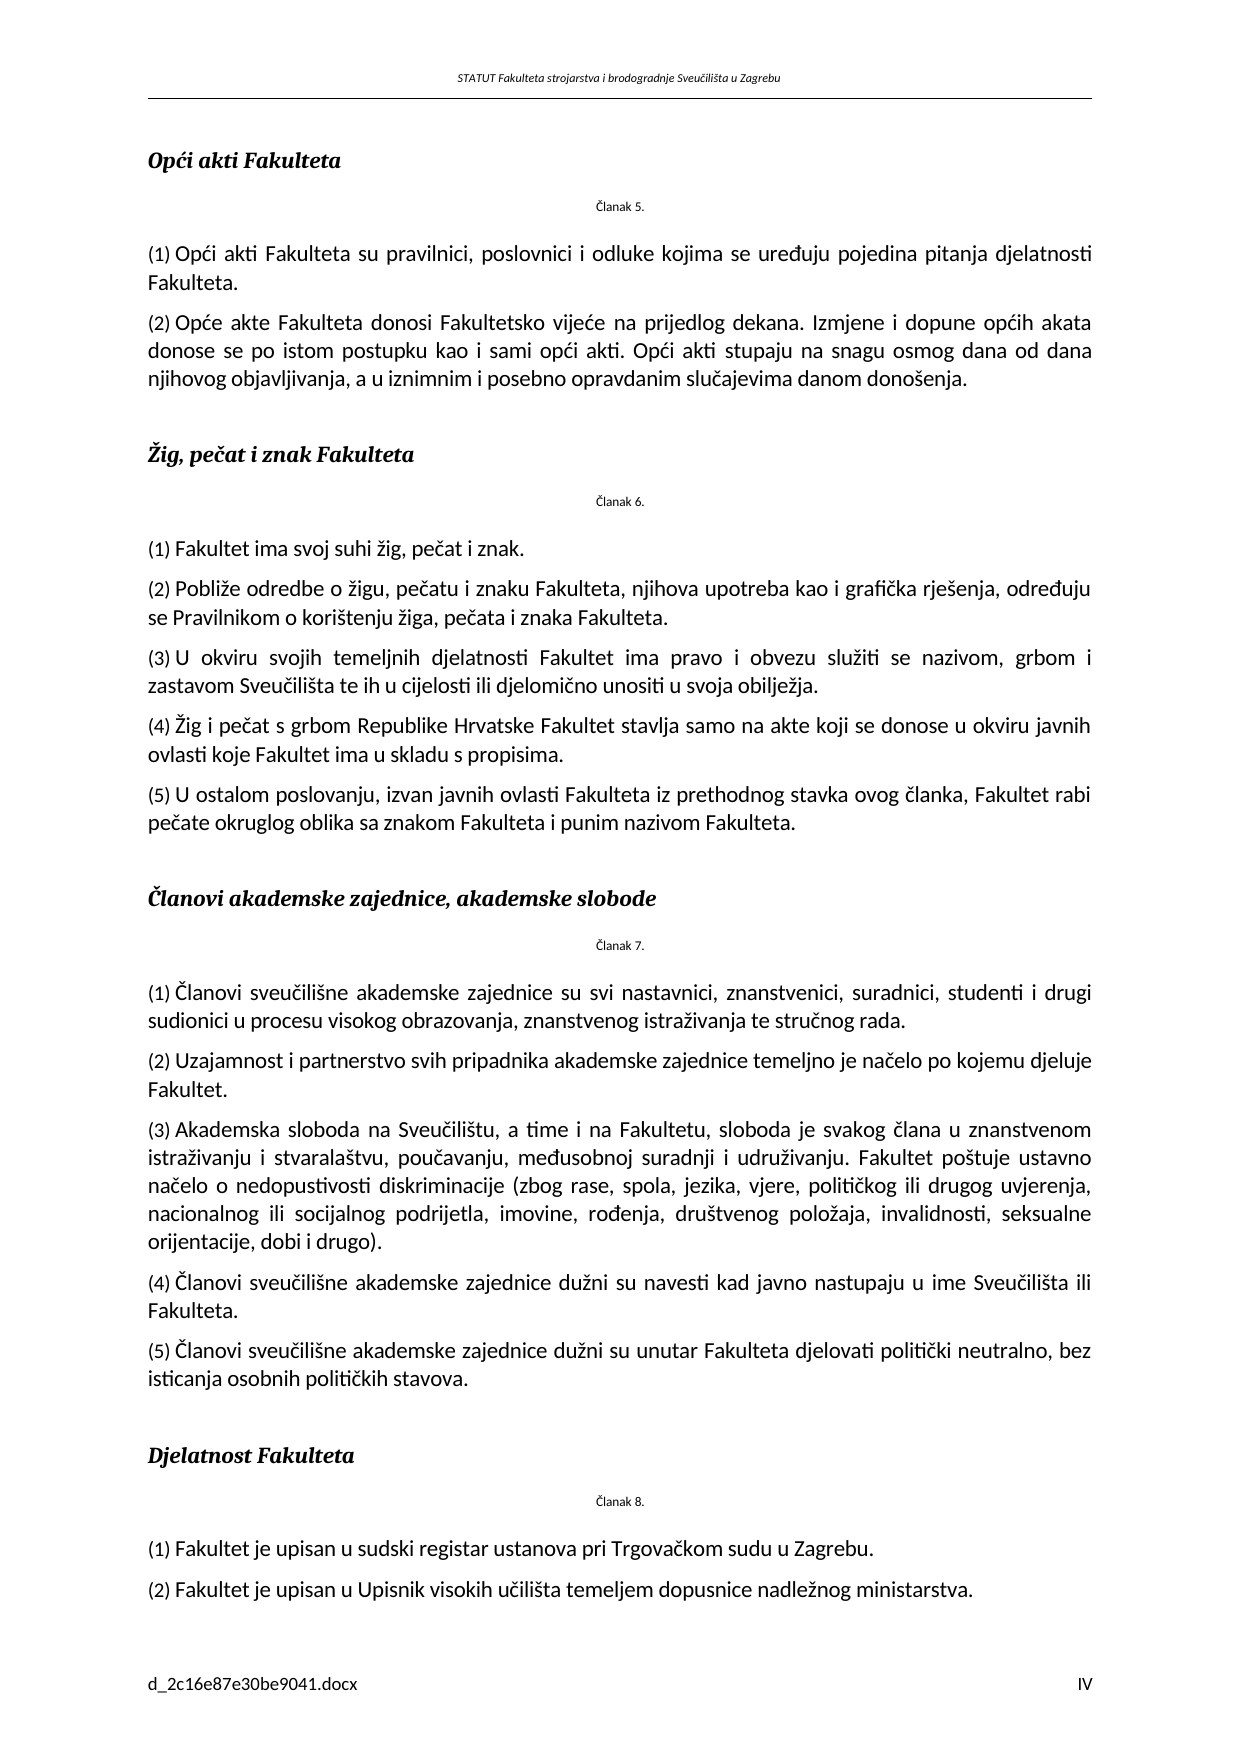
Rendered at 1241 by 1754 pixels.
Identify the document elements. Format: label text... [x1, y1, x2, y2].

subtitle Članovi akademske zajednice, akademske slobode [148, 886, 1092, 913]
list U ostalom poslovanju, izvan javnih ovlasti Fakulteta iz prethodnog stavka ovog članka, Fakultet rabi pečate okruglog oblika sa znakom Fakulteta i punim nazivom Fakulteta. [148, 780, 1092, 836]
list Fakultet je upisan u Upisnik visokih učilišta temeljem dopusnice nadležnog ministarstva. [148, 1575, 1092, 1603]
list Uzajamnost i partnerstvo svih pripadnika akademske zajednice temeljno je načelo po kojemu djeluje Fakultet. [148, 1047, 1092, 1103]
subtitle Opći akti Fakulteta [148, 148, 1092, 174]
list Opći akti Fakulteta su pravilnici, poslovnici i odluke kojima se uređuju pojedina pitanja djelatnosti Fakulteta. [148, 239, 1092, 296]
subtitle Žig, pečat i znak Fakulteta [148, 442, 1092, 468]
list Članovi sveučilišne akademske zajednice dužni su navesti kad javno nastupaju u ime Sveučilišta ili Fakulteta. [148, 1268, 1092, 1324]
list Fakultet je upisan u sudski registar ustanova pri Trgovačkom sudu u Zagrebu. [148, 1534, 1092, 1562]
list Fakultet ima svoj suhi žig, pečat i znak. [148, 534, 1092, 562]
list Žig i pečat s grbom Republike Hrvatske Fakultet stavlja samo na akte koji se donose u okviru javnih ovlasti koje Fakultet ima u skladu s propisima. [148, 712, 1092, 768]
list Članovi sveučilišne akademske zajednice dužni su unutar Fakulteta djelovati politički neutralno, bez isticanja osobnih političkih stavova. [148, 1336, 1092, 1392]
list Akademska sloboda na Sveučilištu, a time i na Fakultetu, sloboda je svakog člana u znanstvenom istraživanju i stvaralaštvu, poučavanju, međusobnoj suradnji i udruživanju. Fakultet poštuje ustavno načelo o nedopustivosti diskriminacije (zbog rase, spola, jezika, vjere, političkog ili drugog uvjerenja, nacionalnog ili socijalnog podrijetla, imovine, rođenja, društvenog položaja, invalidnosti, seksualne orijentacije, dobi i drugo). [148, 1115, 1092, 1255]
list U okviru svojih temeljnih djelatnosti Fakultet ima pravo i obvezu služiti se nazivom, grbom i zastavom Sveučilišta te ih u cijelosti ili djelomično unositi u svoja obilježja. [148, 643, 1092, 699]
list Članovi sveučilišne akademske zajednice su svi nastavnici, znanstvenici, suradnici, studenti i drugi sudionici u procesu visokog obrazovanja, znanstvenog istraživanja te stručnog rada. [148, 978, 1092, 1034]
list Opće akte Fakulteta donosi Fakultetsko vijeće na prijedlog dekana. Izmjene i dopune općih akata donose se po istom postupku kao i sami opći akti. Opći akti stupaju na snagu osmog dana od dana njihovog objavljivanja, a u iznimnim i posebno opravdanim slučajevima danom donošenja. [148, 308, 1092, 392]
list Pobliže odredbe o žigu, pečatu i znaku Fakulteta, njihova upotreba kao i grafička rješenja, određuju se Pravilnikom o korištenju žiga, pečata i znaka Fakulteta. [148, 574, 1092, 631]
subtitle Djelatnost Fakulteta [148, 1442, 1092, 1469]
